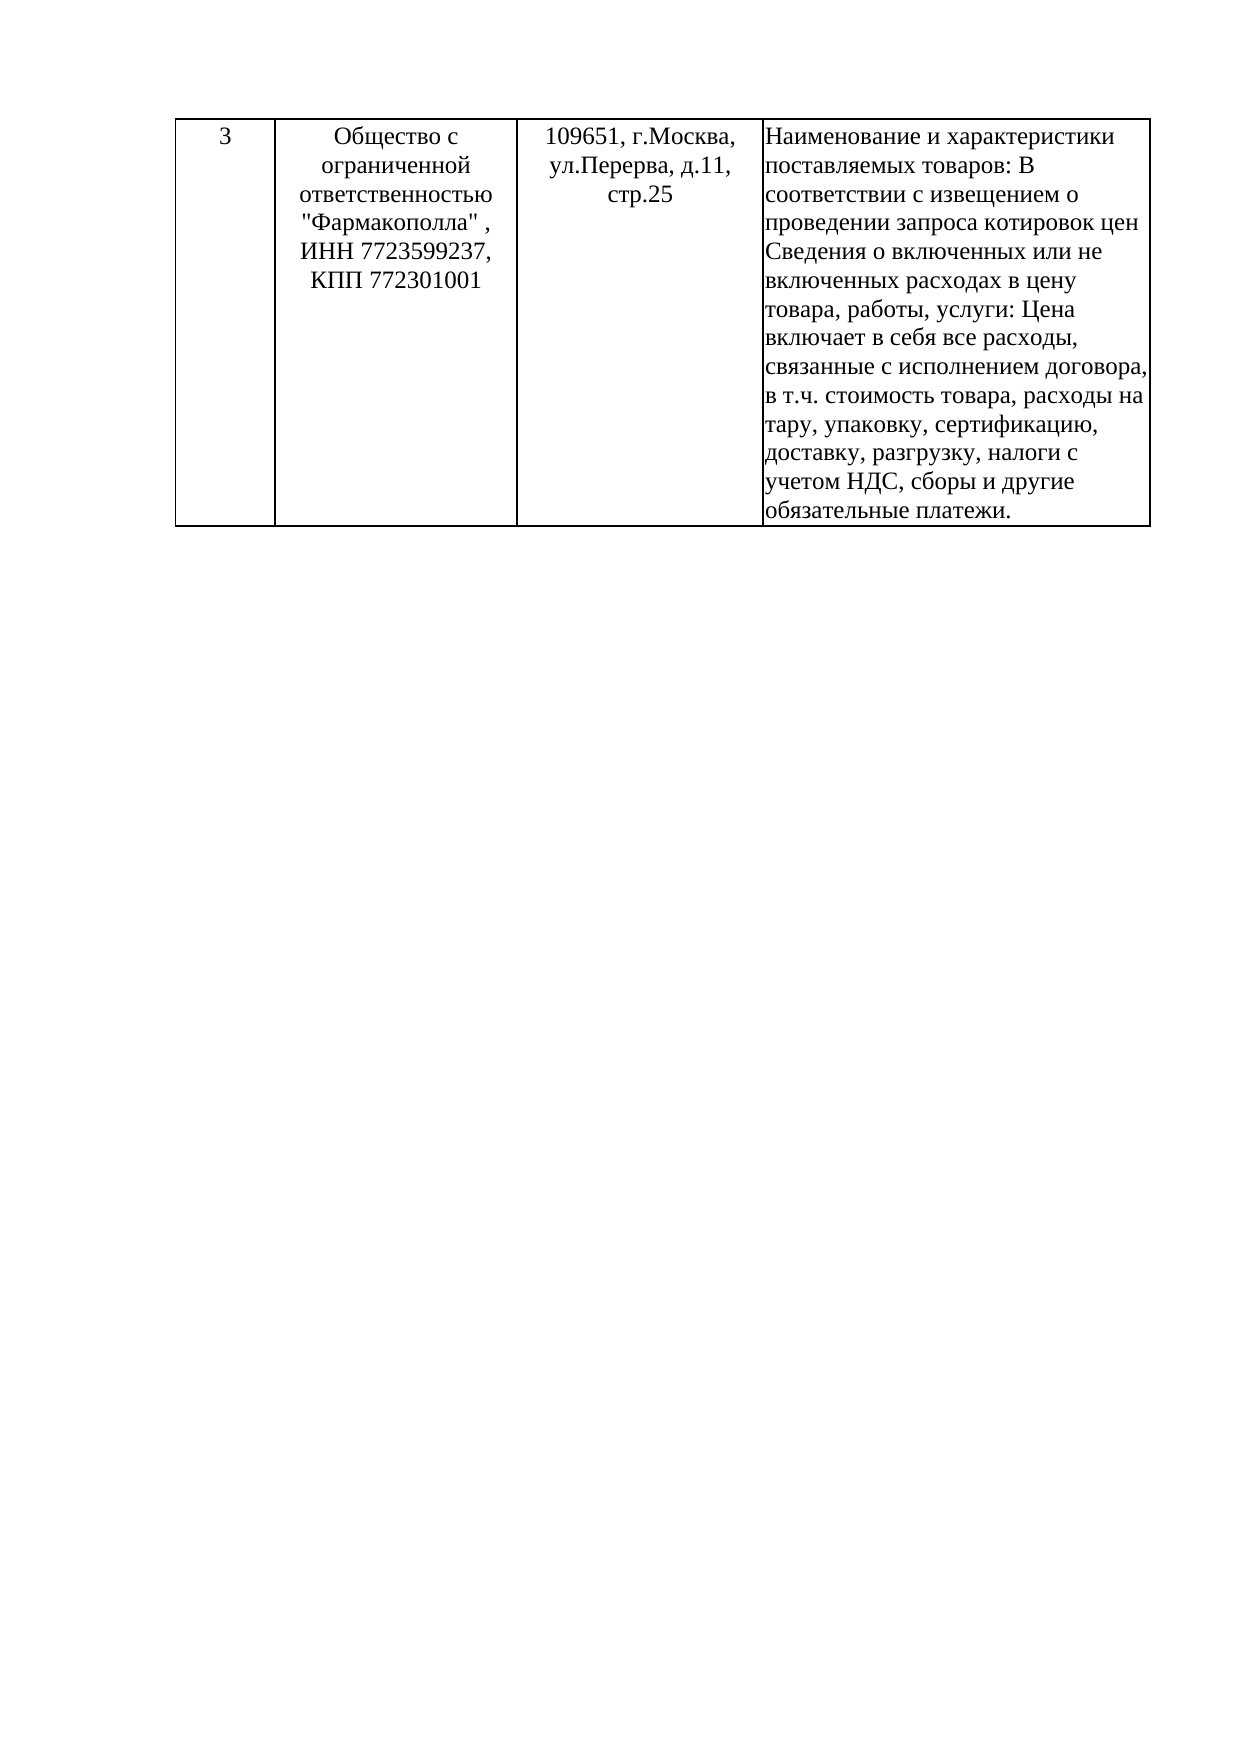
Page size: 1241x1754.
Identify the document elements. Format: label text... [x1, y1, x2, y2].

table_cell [764, 120, 1149, 525]
table_cell Общество с ограниченной ответственностью "Фармакополла" , ИНН 7723599237, КПП 772301001 [276, 120, 516, 525]
table_cell 3 [176, 120, 274, 525]
table_cell 109651, г.Москва, ул.Перерва, д.11, стр.25 [518, 120, 762, 525]
